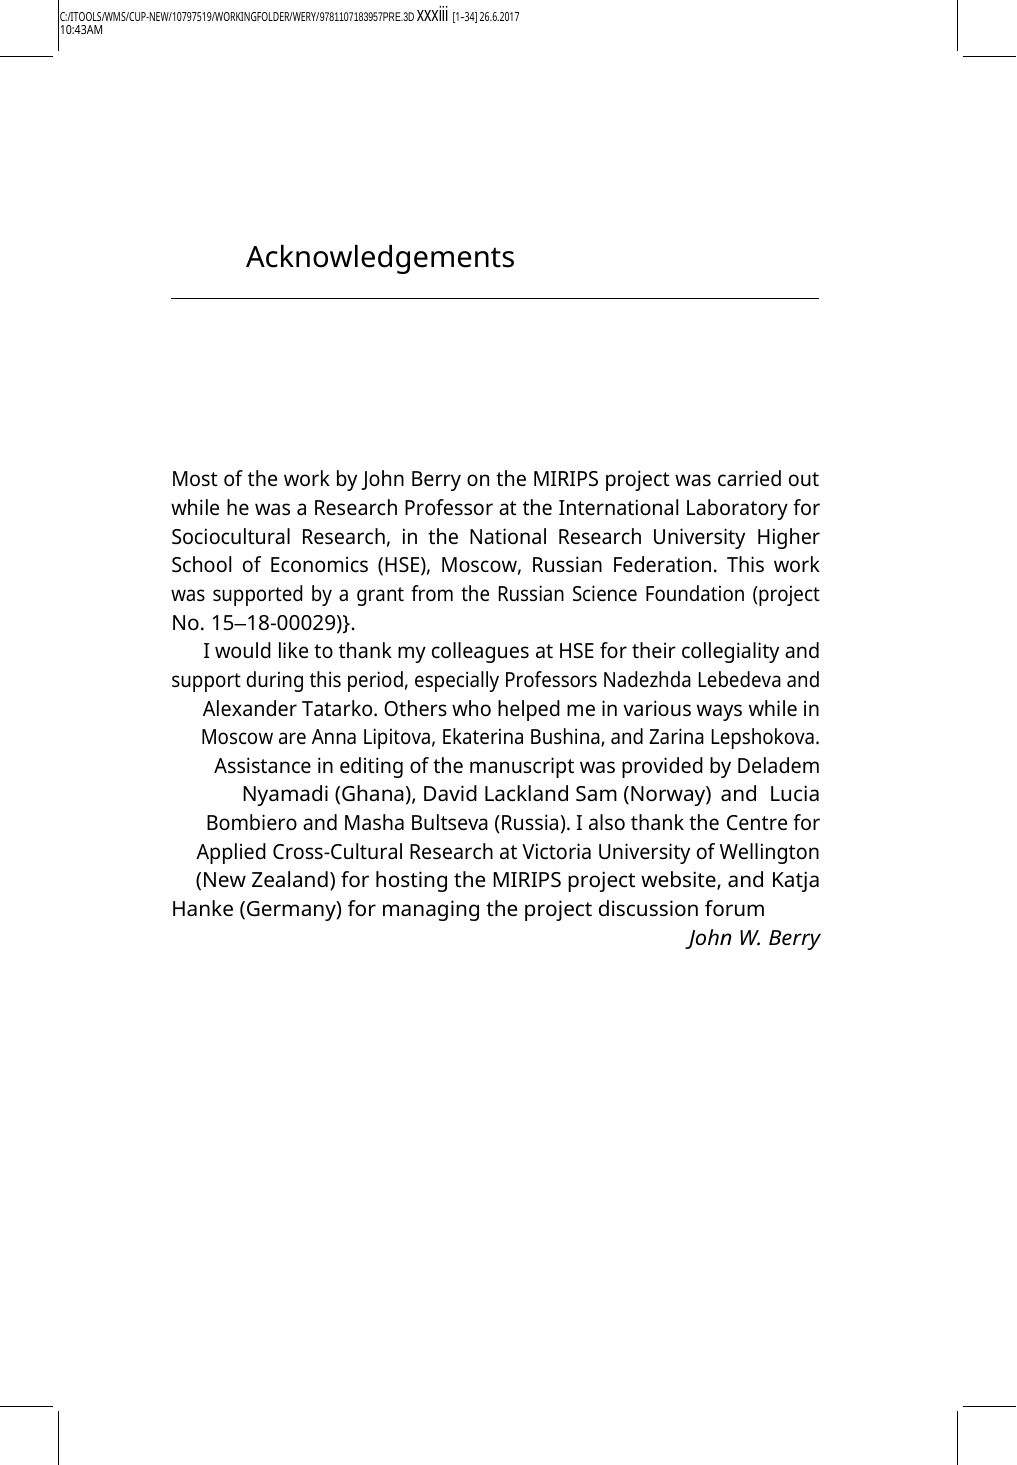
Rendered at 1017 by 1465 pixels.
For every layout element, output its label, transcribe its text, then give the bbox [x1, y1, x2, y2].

text C:/ITOOLS/WMS/CUP-NEW/10797519/WORKINGFOLDER/WERY/9781107183957PRE.3D xxxiii [1–34] 26.6.2017 10:43AM [59, 6, 539, 38]
subtitle Most of the work by John Berry on the MIRIPS project was carried out while he was a Research Professor at the International Laboratory for Sociocultural Research, in the National Research University Higher School of Economics (HSE), Moscow, Russian Federation. This work was supported by a grant from the Russian Science Foundation (project No. 15–18-00029)}. [171, 464, 820, 636]
text John W. Berry [0, 923, 820, 952]
subtitle Acknowledgements [246, 236, 1017, 276]
text Hanke (Germany) for managing the project discussion forum [171, 894, 1017, 923]
text I would like to thank my colleagues at HSE for their collegiality and support during this period, especially Professors Nadezhda Lebedeva and Alexander Tatarko. Others who helped me in various ways while in Moscow are Anna Lipitova, Ekaterina Bushina, and Zarina Lepshokova. Assistance in editing of the manuscript was provided by Deladem Nyamadi (Ghana), David Lackland Sam (Norway) and Lucia Bombiero and Masha Bultseva (Russia). I also thank the Centre for Applied Cross-Cultural Research at Victoria University of Wellington (New Zealand) for hosting the MIRIPS project website, and Katja [171, 636, 820, 894]
